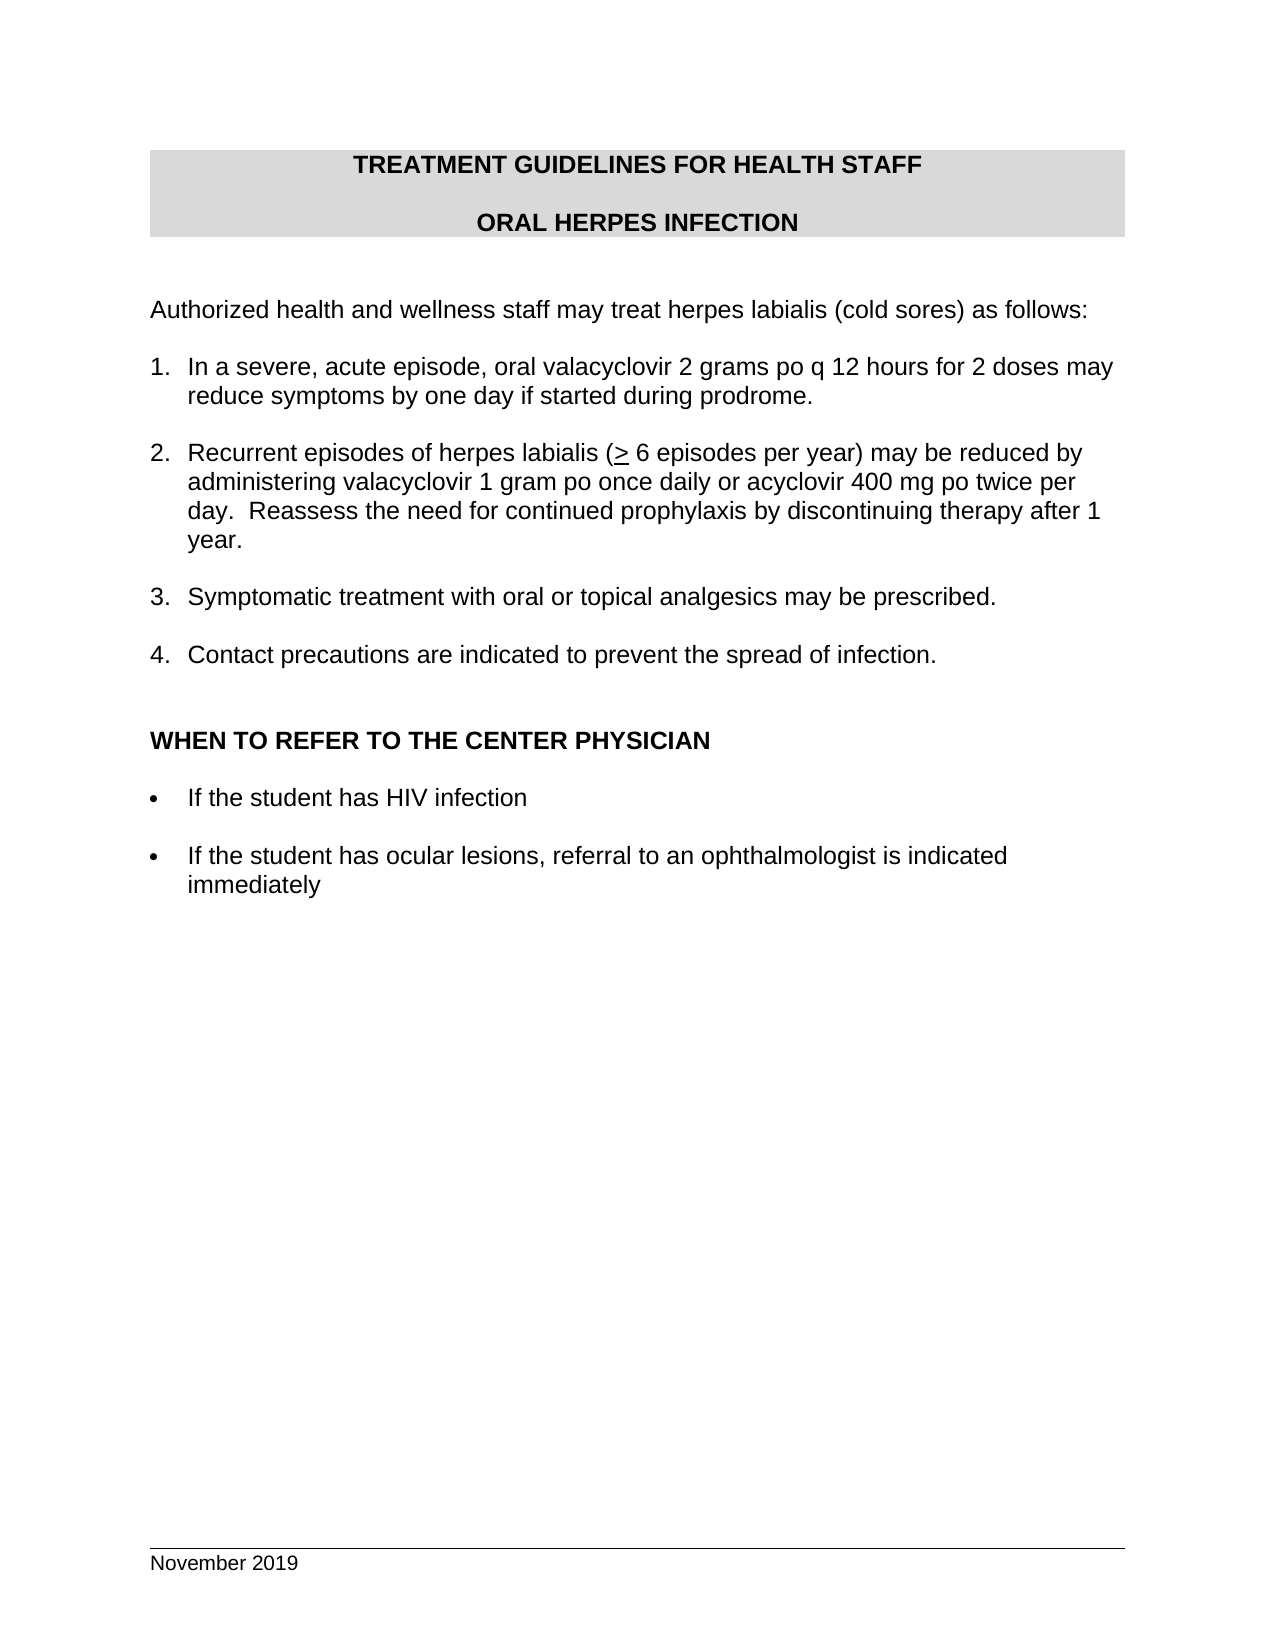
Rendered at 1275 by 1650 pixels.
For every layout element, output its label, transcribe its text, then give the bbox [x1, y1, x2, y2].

list In a severe, acute episode, oral valacyclovir 2 grams po q 12 hours for 2 doses may reduce symptoms by one day if started during prodrome. [150, 352, 1125, 409]
list If the student has HIV infection [150, 783, 1125, 812]
list If the student has ocular lesions, referral to an ophthalmologist is indicated immediately [150, 841, 1125, 898]
text TREATMENT GUIDELINES FOR HEALTH STAFF [150, 150, 1125, 179]
list Symptomatic treatment with oral or topical analgesics may be prescribed. [150, 582, 1125, 611]
text WHEN TO REFER TO THE CENTER PHYSICIAN [150, 726, 1125, 754]
text ORAL HERPES INFECTION [150, 208, 1125, 237]
list Recurrent episodes of herpes labialis (> 6 episodes per year) may be reduced by administering valacyclovir 1 gram po once daily or acyclovir 400 mg po twice per day. Reassess the need for continued prophylaxis by discontinuing therapy after 1 year. [150, 438, 1125, 553]
text Authorized health and wellness staff may treat herpes labialis (cold sores) as follows: [150, 294, 1125, 323]
list Contact precautions are indicated to prevent the spread of infection. [150, 639, 1125, 668]
